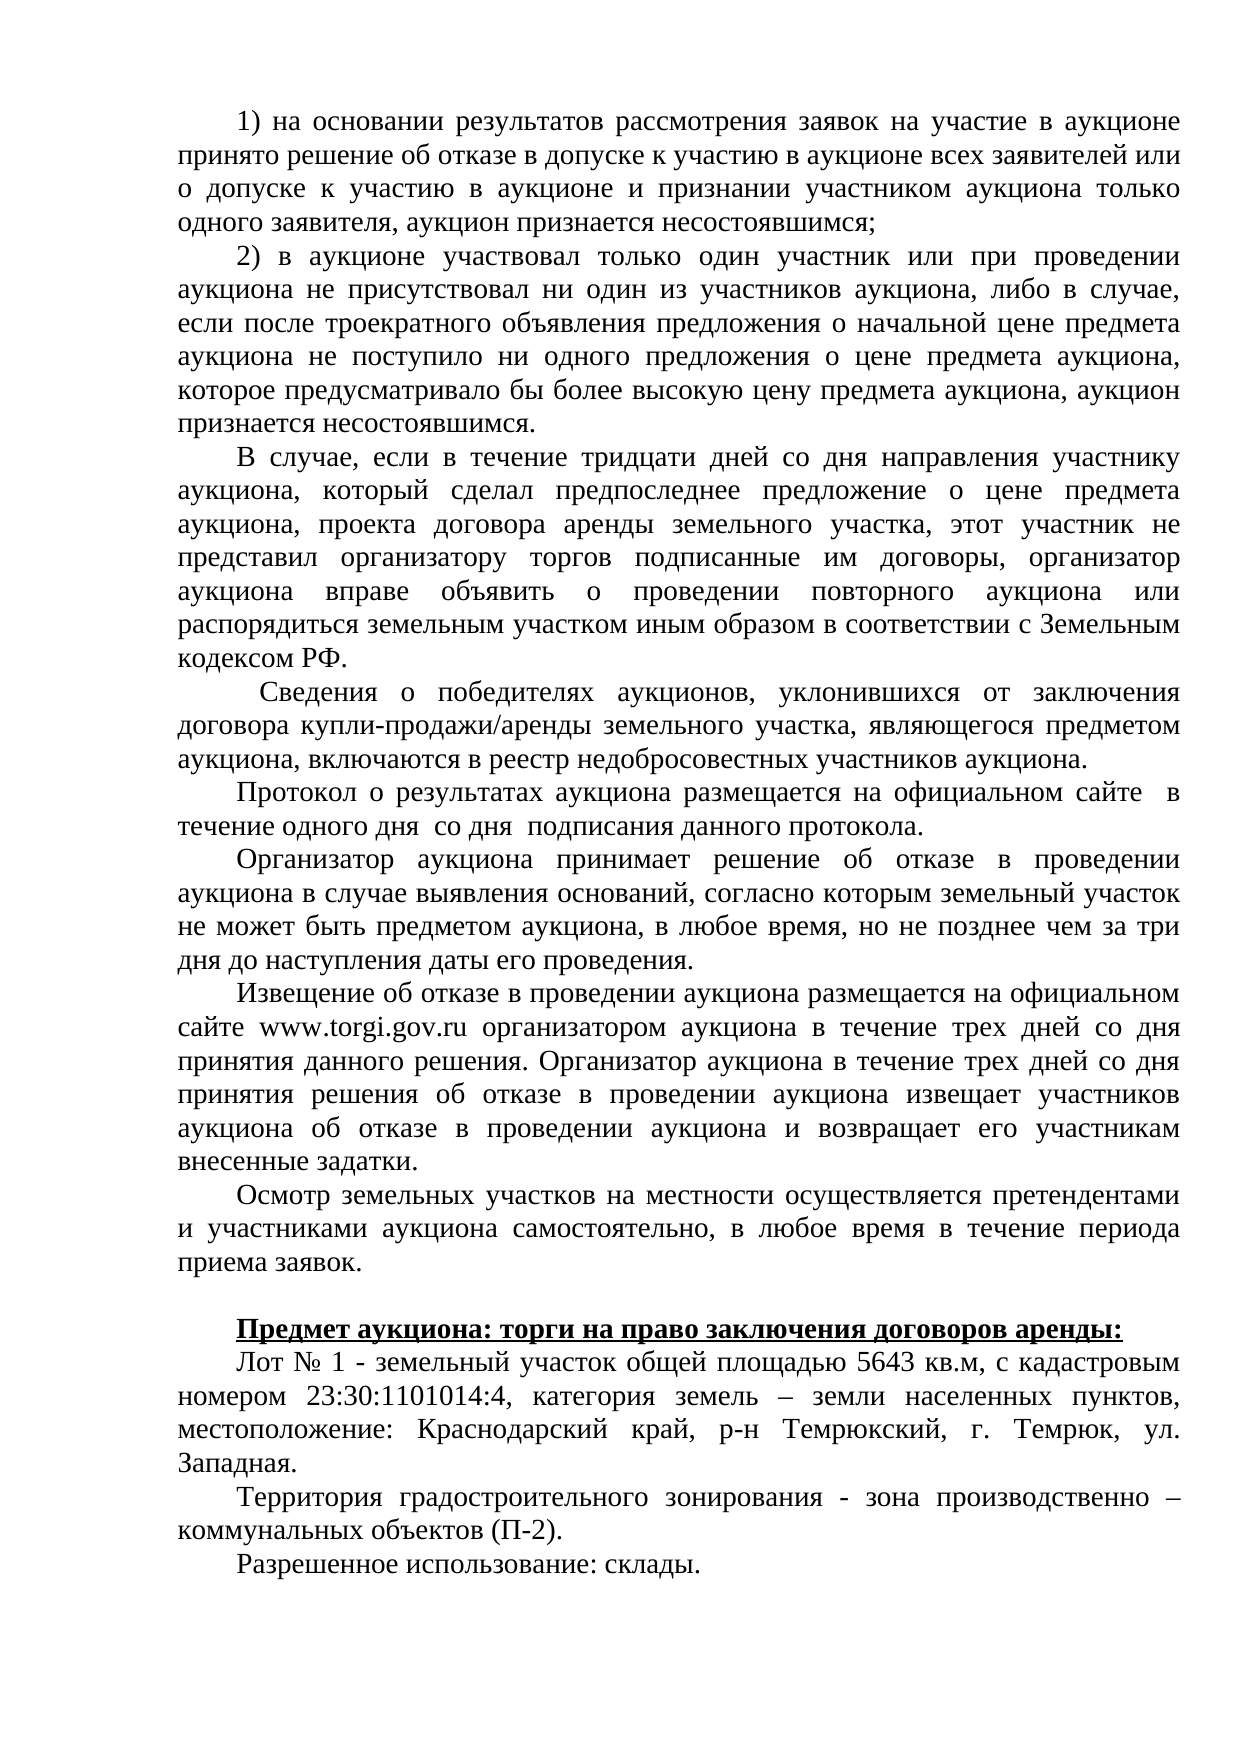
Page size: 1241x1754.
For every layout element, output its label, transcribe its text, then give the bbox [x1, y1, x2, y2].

text Разрешенное использование: склады. [177, 1546, 1181, 1579]
text 2) в аукционе участвовал только один участник или при проведении аукциона не присутствовал ни один из участников аукциона, либо в случае, если после троекратного объявления предложения о начальной цене предмета аукциона не поступило ни одного предложения о цене предмета аукциона, которое предусматривало бы более высокую цену предмета аукциона, аукцион признается несостоявшимся. [177, 238, 1181, 439]
text 1) на основании результатов рассмотрения заявок на участие в аукционе принято решение об отказе в допуске к участию в аукционе всех заявителей или о допуске к участию в аукционе и признании участником аукциона только одного заявителя, аукцион признается несостоявшимся; [177, 103, 1181, 238]
text Осмотр земельных участков на местности осуществляется претендентами и участниками аукциона самостоятельно, в любое время в течение периода приема заявок. [177, 1177, 1181, 1277]
text Сведения о победителях аукционов, уклонившихся от заключения договора купли-продажи/аренды земельного участка, являющегося предметом аукциона, включаются в реестр недобросовестных участников аукциона. [177, 674, 1181, 774]
text Предмет аукциона: торги на право заключения договоров аренды: [177, 1311, 1181, 1344]
text Территория градостроительного зонирования - зона производственно – коммунальных объектов (П-2). [177, 1479, 1181, 1546]
text Организатор аукциона принимает решение об отказе в проведении аукциона в случае выявления оснований, согласно которым земельный участок не может быть предметом аукциона, в любое время, но не позднее чем за три дня до наступления даты его проведения. [177, 841, 1181, 976]
text Извещение об отказе в проведении аукциона размещается на официальном сайте www.torgi.gov.ru организатором аукциона в течение трех дней со дня принятия данного решения. Организатор аукциона в течение трех дней со дня принятия решения об отказе в проведении аукциона извещает участников аукциона об отказе в проведении аукциона и возвращает его участникам внесенные задатки. [177, 976, 1181, 1177]
text Протокол о результатах аукциона размещается на официальном сайте в течение одного дня со дня подписания данного протокола. [177, 774, 1181, 841]
text В случае, если в течение тридцати дней со дня направления участнику аукциона, который сделал предпоследнее предложение о цене предмета аукциона, проекта договора аренды земельного участка, этот участник не представил организатору торгов подписанные им договоры, организатор аукциона вправе объявить о проведении повторного аукциона или распорядиться земельным участком иным образом в соответствии с Земельным кодексом РФ. [177, 439, 1181, 674]
text Лот № 1 - земельный участок общей площадью 5643 кв.м, с кадастровым номером 23:30:1101014:4, категория земель – земли населенных пунктов, местоположение: Краснодарский край, р-н Темрюкский, г. Темрюк, ул. Западная. [177, 1344, 1181, 1479]
